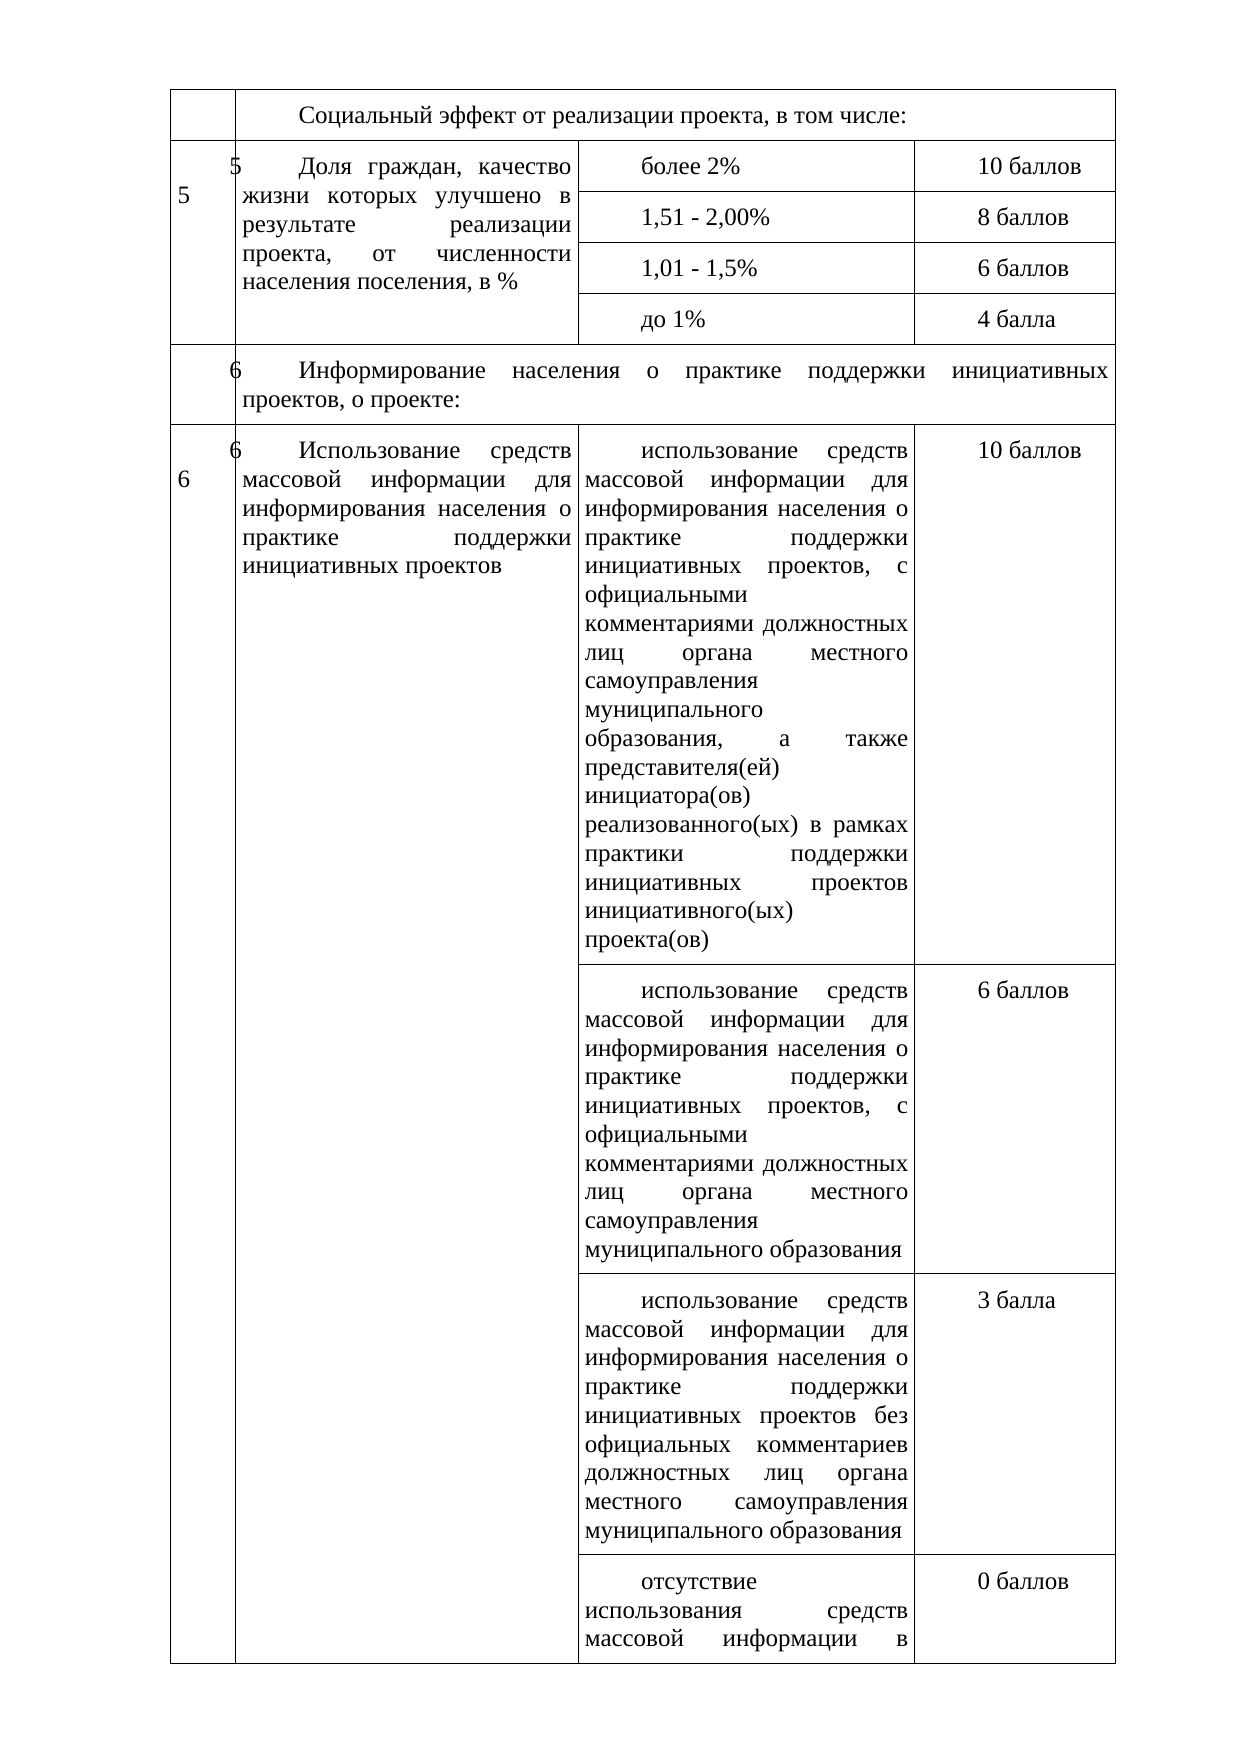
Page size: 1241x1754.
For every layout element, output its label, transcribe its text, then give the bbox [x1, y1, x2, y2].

table_cell 6 баллов [915, 243, 1115, 293]
table_cell 8 баллов [915, 192, 1115, 242]
table_cell 6 баллов [915, 965, 1115, 1273]
table_cell Социальный эффект от реализации проекта, в том числе: [236, 90, 1115, 140]
table_cell 6 [171, 345, 235, 424]
table_cell 1,01 - 1,5% [579, 243, 914, 293]
table_cell 1,51 - 2,00% [579, 192, 914, 242]
table_cell более 2% [579, 141, 914, 191]
table_cell 66 [171, 425, 235, 1663]
table_cell 10 баллов [915, 425, 1115, 963]
table_cell 55 [171, 141, 235, 344]
table_cell до 1% [579, 294, 914, 344]
table_cell использование средств массовой информации для информирования населения о практике поддержки инициативных проектов без официальных комментариев должностных лиц органа местного самоуправления муниципального образования [579, 1274, 914, 1554]
table_cell использование средств массовой информации для информирования населения о практике поддержки инициативных проектов, с официальными комментариями должностных лиц органа местного самоуправления муниципального образования [579, 965, 914, 1273]
table_cell 3 балла [915, 1274, 1115, 1554]
table_cell Доля граждан, качество жизни которых улучшено в результате реализации проекта, от численности населения поселения, в % [236, 141, 578, 344]
table_cell Использование средств массовой информации для информирования населения о практике поддержки инициативных проектов [236, 425, 578, 1663]
table_cell 4 балла [915, 294, 1115, 344]
table_cell Информирование населения о практике поддержки инициативных проектов, о проекте: [236, 345, 1115, 424]
table_cell 0 баллов [915, 1555, 1115, 1663]
table_cell использование средств массовой информации для информирования населения о практике поддержки инициативных проектов, с официальными комментариями должностных лиц органа местного самоуправления муниципального образования, а также представителя(ей) инициатора(ов) реализованного(ых) в рамках практики поддержки инициативных проектов инициативного(ых) проекта(ов) [579, 425, 914, 963]
table_cell 10 баллов [915, 141, 1115, 191]
table_cell [171, 90, 235, 140]
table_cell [579, 1555, 914, 1663]
